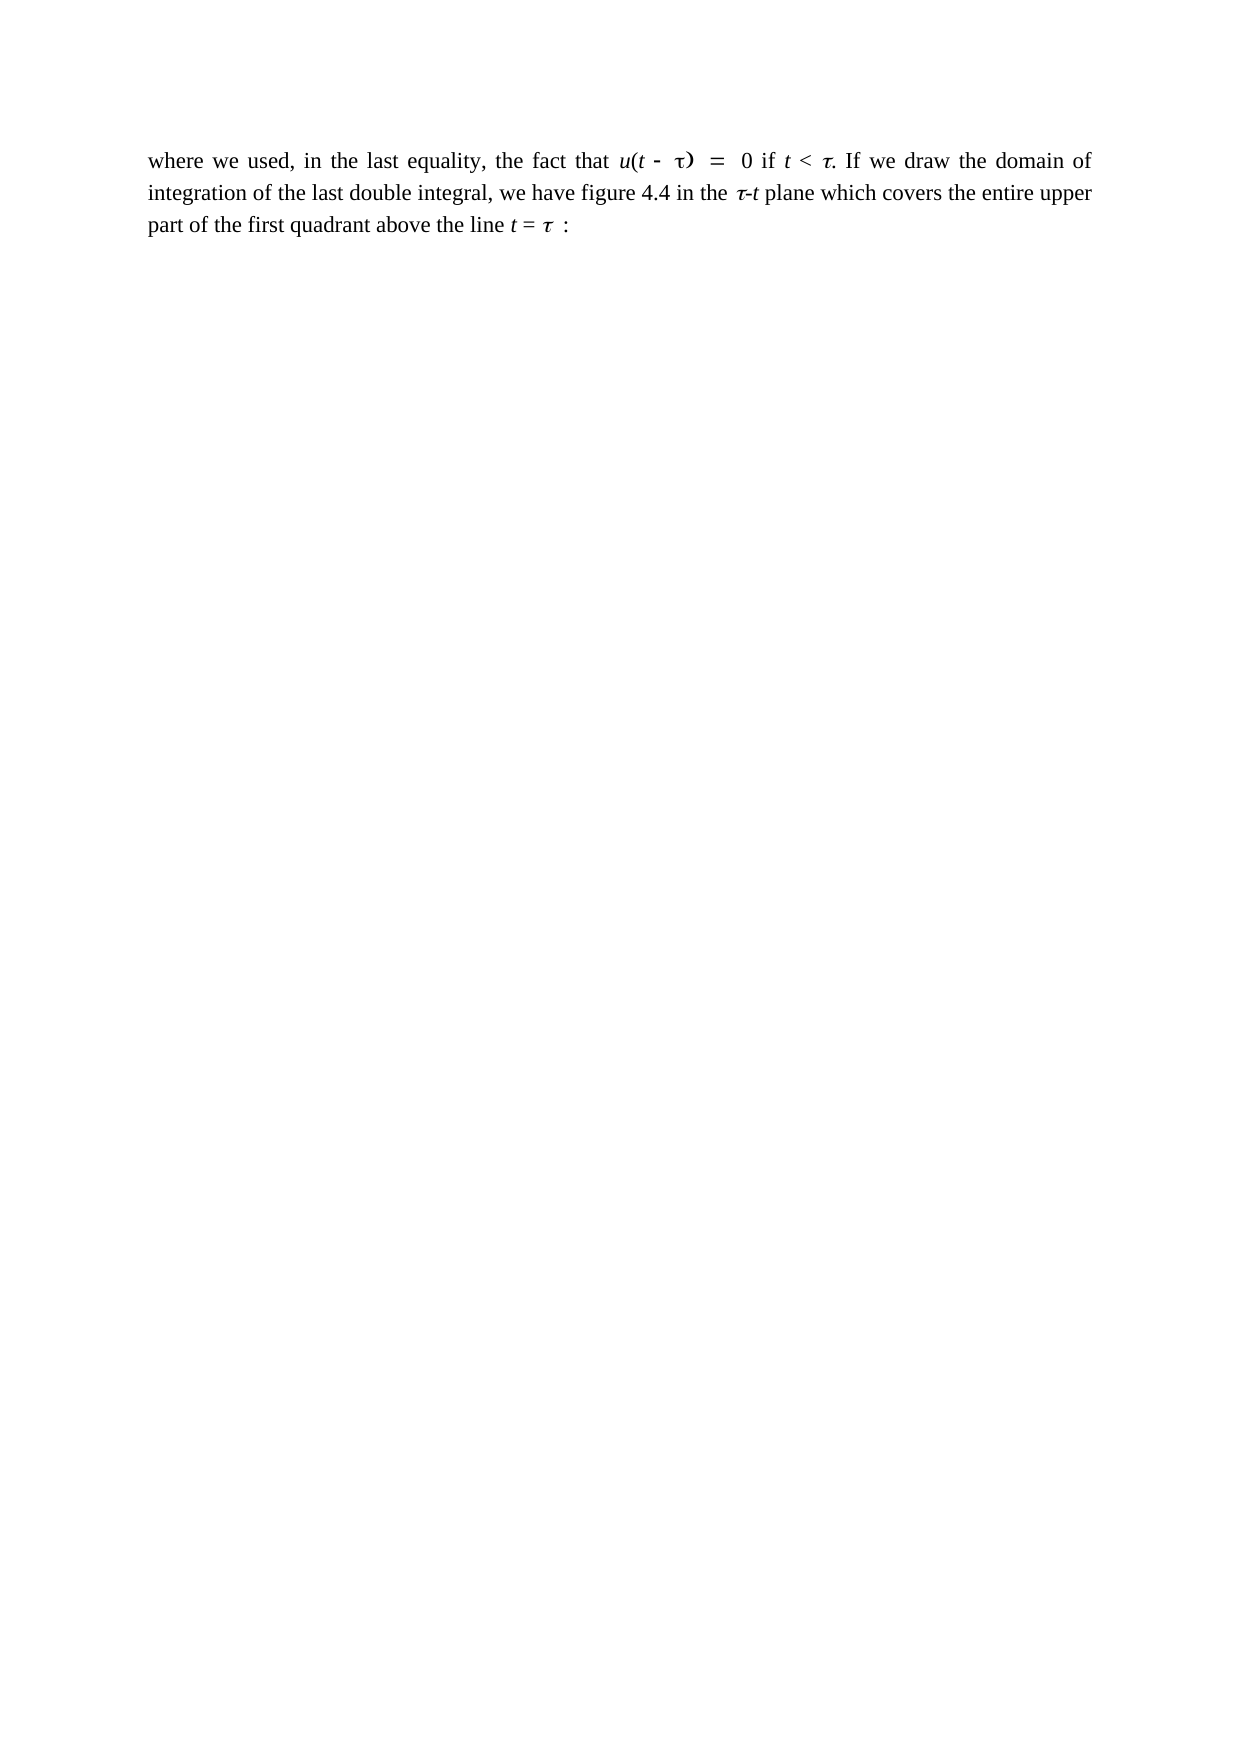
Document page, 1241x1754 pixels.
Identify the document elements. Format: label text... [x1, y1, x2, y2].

text where we used, in the last equality, the fact that u(t - t) = 0 if t < t. If we draw the domain of integration of the last double integral, we have figure 4.4 in the t-t plane which covers the entire upper part of the first quadrant above the line t = t : [148, 148, 1093, 237]
